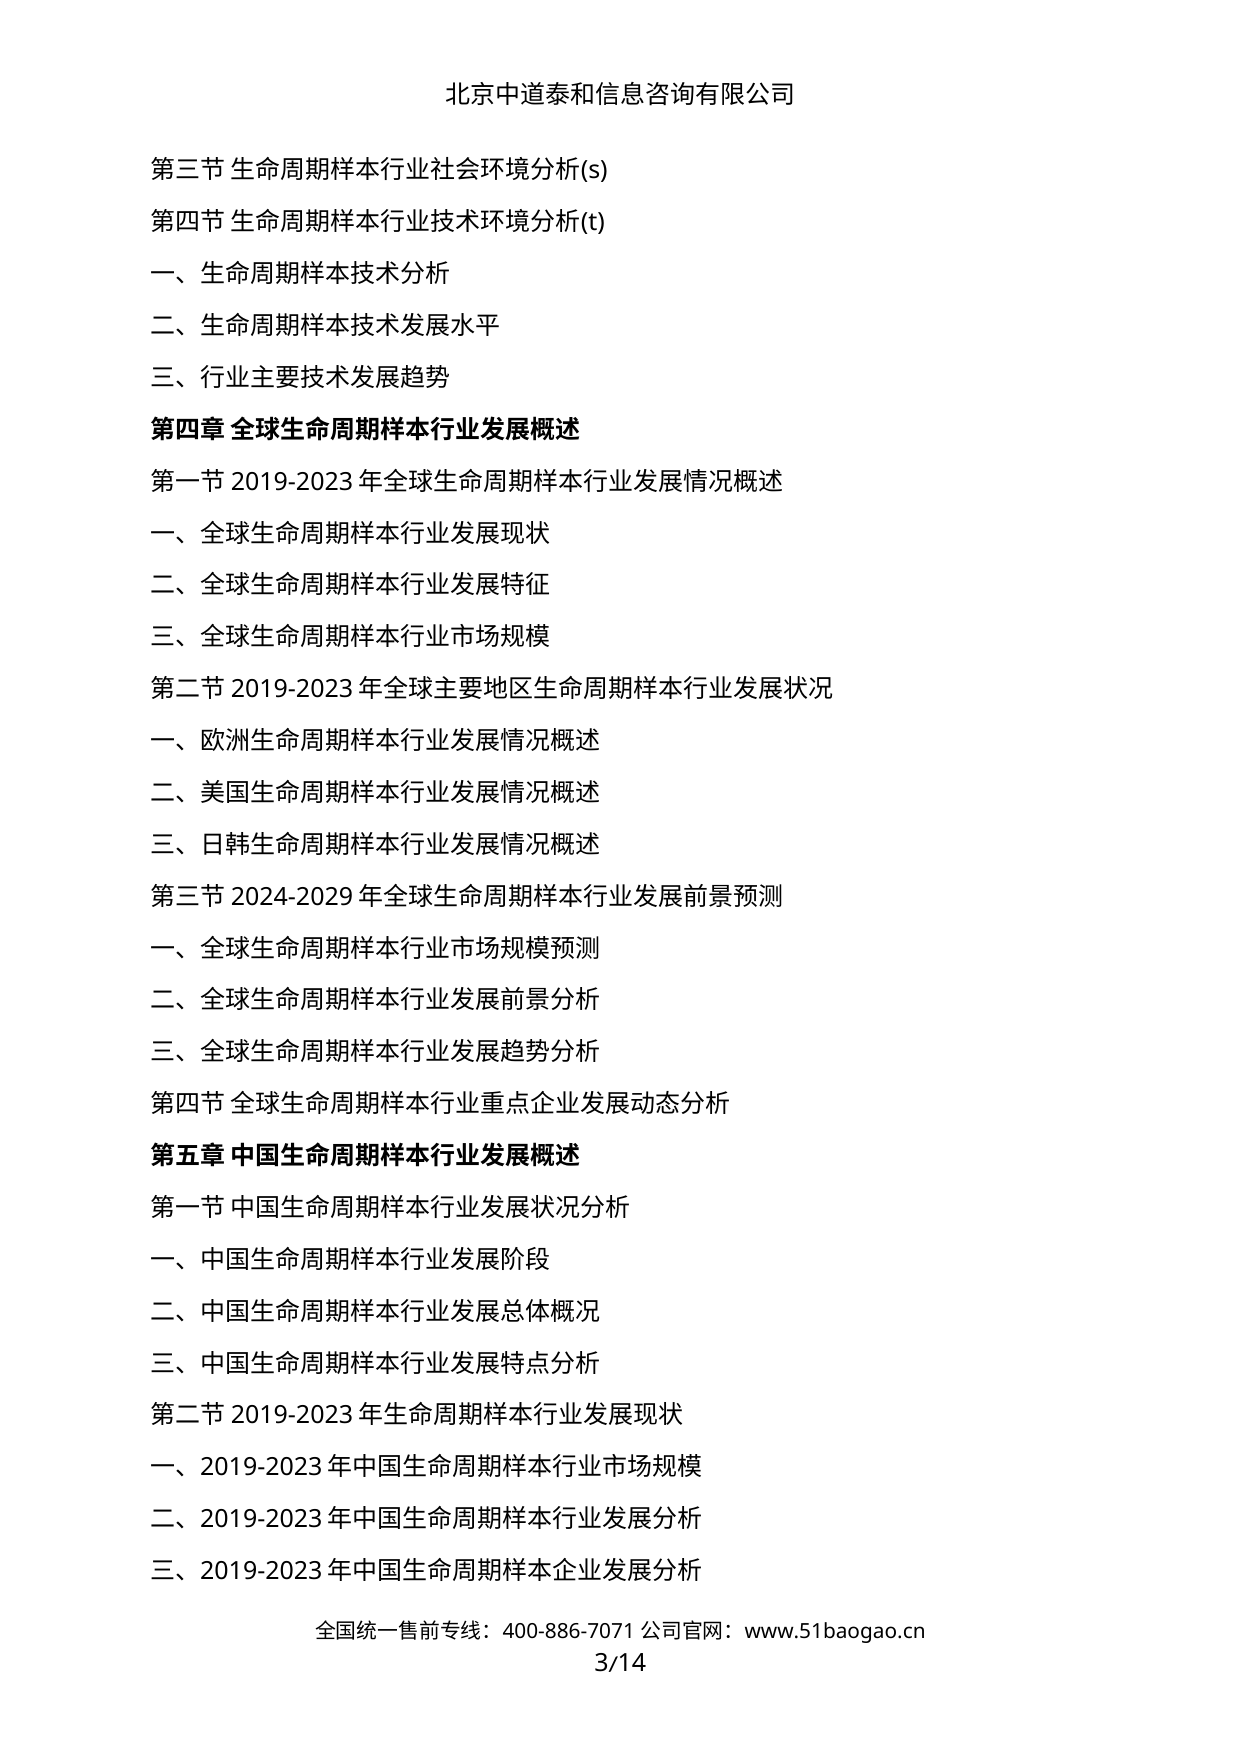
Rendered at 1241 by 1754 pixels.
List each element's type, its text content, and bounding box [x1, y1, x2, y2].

text 一、中国生命周期样本行业发展阶段 [150, 1239, 1090, 1276]
text 三、行业主要技术发展趋势 [150, 357, 1090, 394]
text 二、2019-2023年中国生命周期样本行业发展分析 [150, 1499, 1090, 1535]
text 第四节 生命周期样本行业技术环境分析(t) [150, 202, 1090, 238]
text 三、日韩生命周期样本行业发展情况概述 [150, 824, 1090, 861]
text 第一节 中国生命周期样本行业发展状况分析 [150, 1187, 1090, 1224]
text 二、美国生命周期样本行业发展情况概述 [150, 772, 1090, 809]
text 一、全球生命周期样本行业发展现状 [150, 513, 1090, 549]
text 第四节 全球生命周期样本行业重点企业发展动态分析 [150, 1084, 1090, 1120]
text 二、全球生命周期样本行业发展特征 [150, 565, 1090, 601]
text 第三节 生命周期样本行业社会环境分析(s) [150, 150, 1090, 186]
text 第五章 中国生命周期样本行业发展概述 [150, 1136, 1090, 1172]
text 三、2019-2023年中国生命周期样本企业发展分析 [150, 1551, 1090, 1587]
text 二、全球生命周期样本行业发展前景分析 [150, 980, 1090, 1016]
text 第二节 2019-2023年全球主要地区生命周期样本行业发展状况 [150, 669, 1090, 705]
text 三、全球生命周期样本行业市场规模 [150, 617, 1090, 653]
text 二、中国生命周期样本行业发展总体概况 [150, 1291, 1090, 1327]
text 一、全球生命周期样本行业市场规模预测 [150, 928, 1090, 964]
text 三、中国生命周期样本行业发展特点分析 [150, 1343, 1090, 1379]
text 一、欧洲生命周期样本行业发展情况概述 [150, 721, 1090, 757]
text 第三节 2024-2029年全球生命周期样本行业发展前景预测 [150, 876, 1090, 912]
text 第四章 全球生命周期样本行业发展概述 [150, 409, 1090, 446]
text 三、全球生命周期样本行业发展趋势分析 [150, 1032, 1090, 1068]
text 二、生命周期样本技术发展水平 [150, 306, 1090, 342]
text 一、2019-2023年中国生命周期样本行业市场规模 [150, 1447, 1090, 1483]
text 第二节 2019-2023年生命周期样本行业发展现状 [150, 1395, 1090, 1431]
text 一、生命周期样本技术分析 [150, 254, 1090, 290]
text 第一节 2019-2023年全球生命周期样本行业发展情况概述 [150, 461, 1090, 497]
